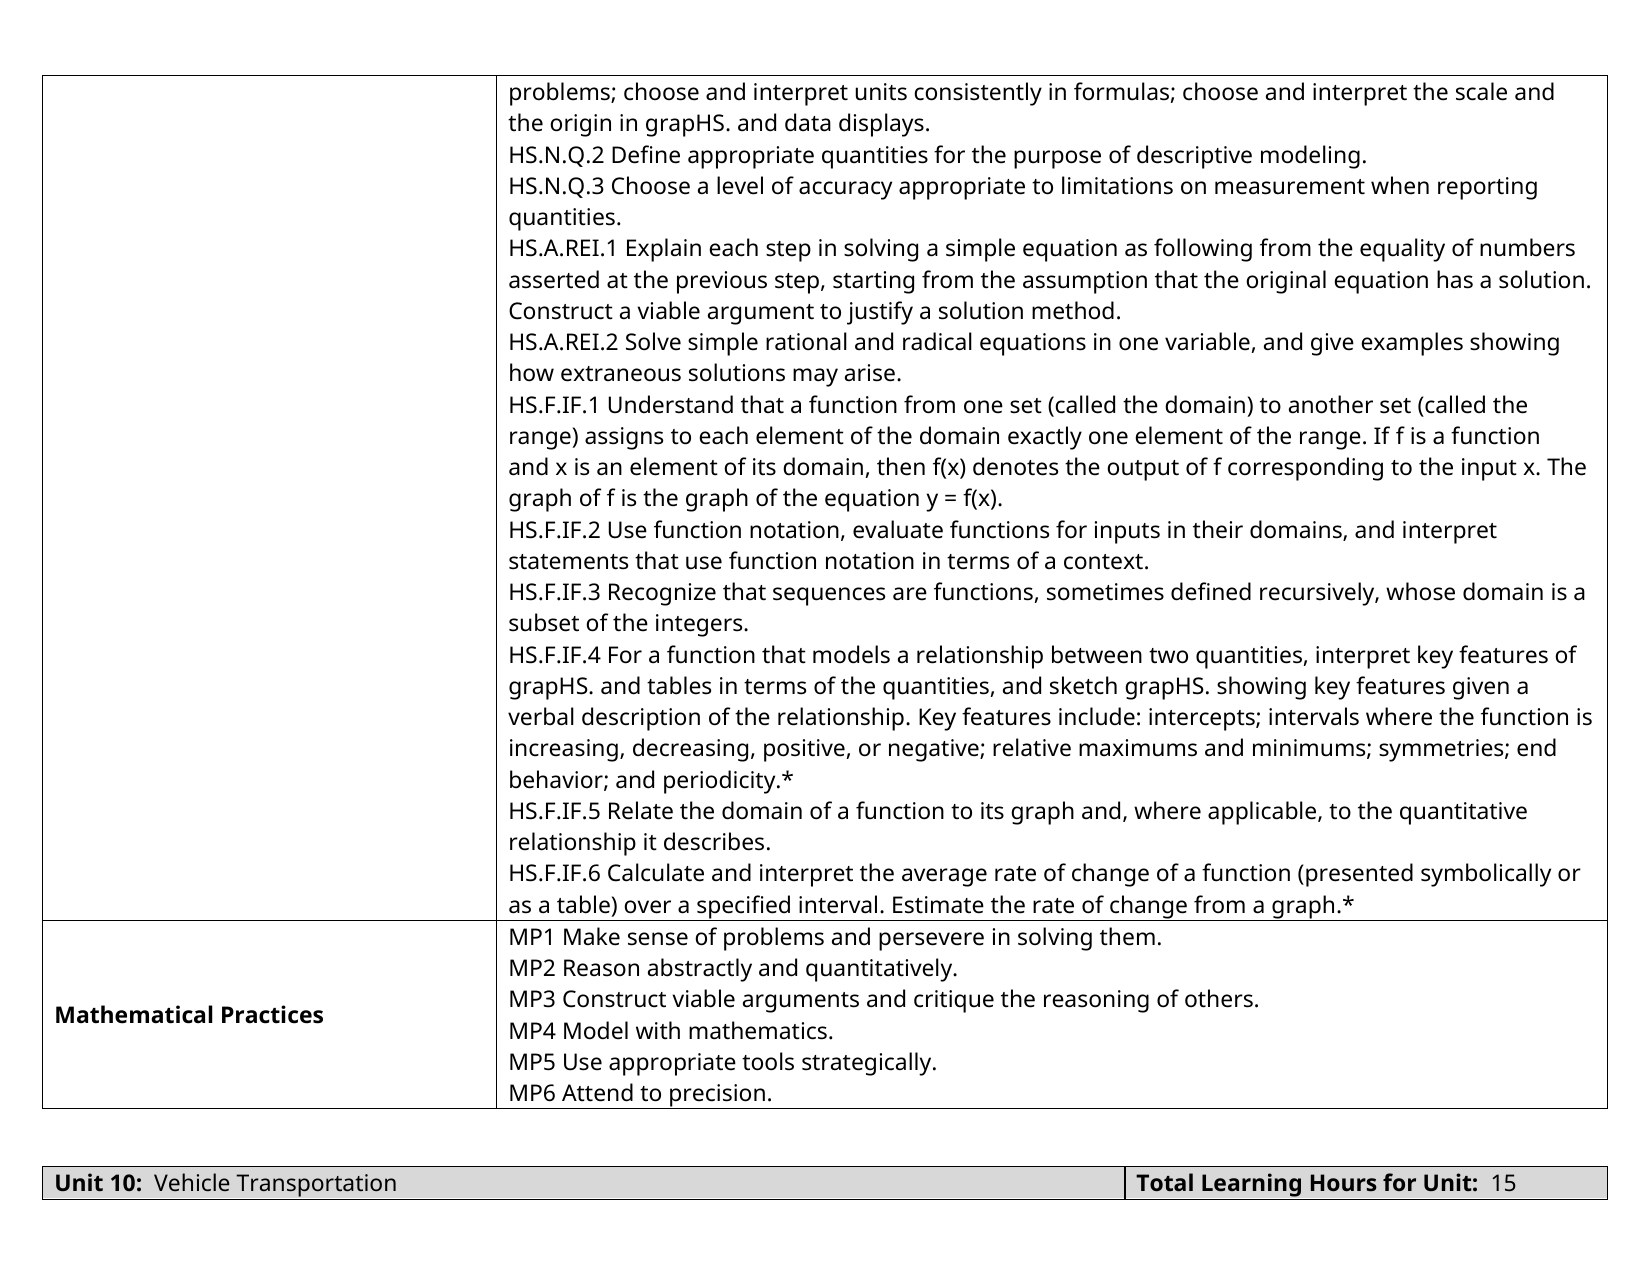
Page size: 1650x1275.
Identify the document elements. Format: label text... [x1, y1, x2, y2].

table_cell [497, 76, 1607, 920]
table_header Unit 10: Vehicle Transportation [43, 1167, 1124, 1198]
table_header Total Learning Hours for Unit: 15 [1126, 1167, 1607, 1198]
table_cell MP1 Make sense of problems and persevere in solving them. MP2 Reason abstractly and quantitatively. MP3 Construct viable arguments and critique the reasoning of others. MP4 Model with mathematics. MP5 Use appropriate tools strategically. MP6 Attend to precision. [497, 921, 1607, 1108]
table_cell Mathematical Practices [43, 921, 496, 1108]
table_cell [43, 76, 496, 920]
